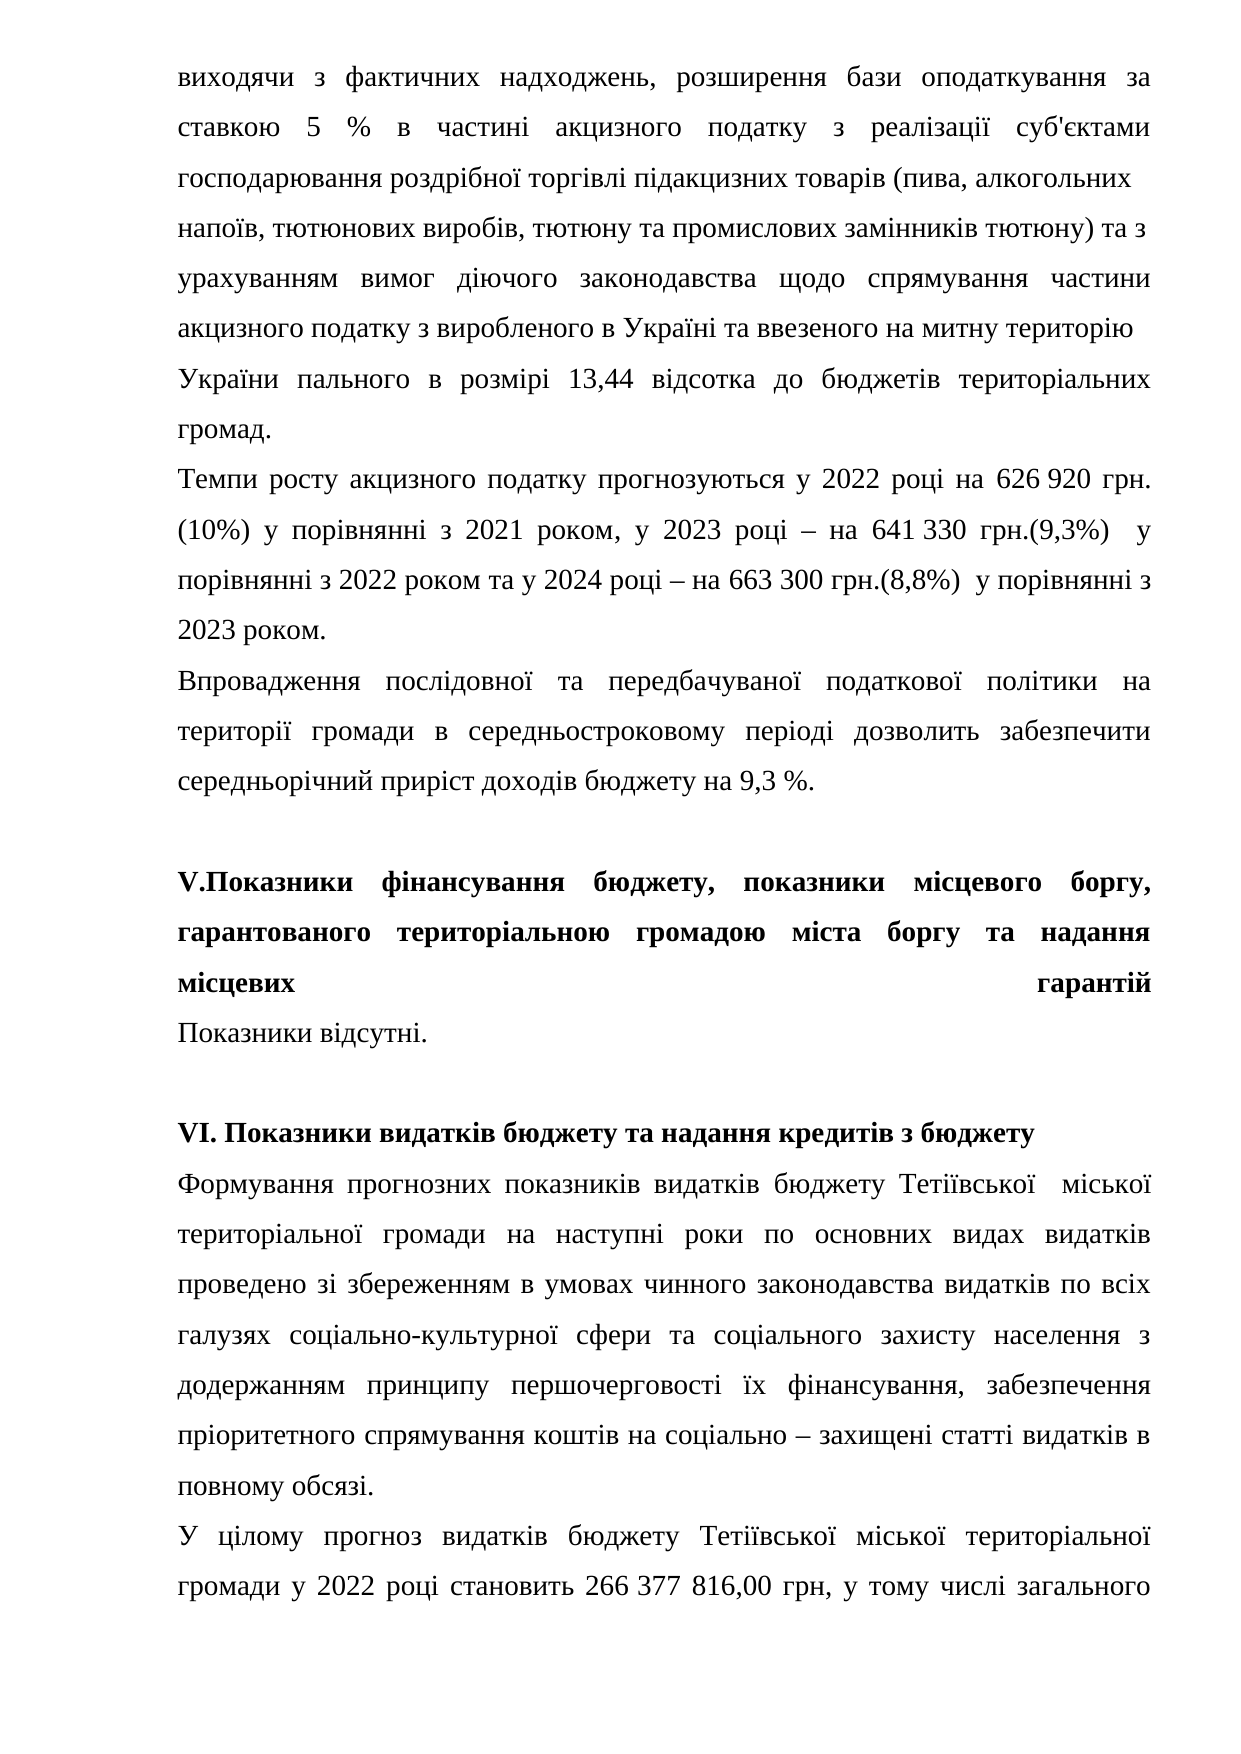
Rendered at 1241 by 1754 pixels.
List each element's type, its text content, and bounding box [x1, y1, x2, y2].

text виходячи з фактичних надходжень, розширення бази оподаткування за ставкою 5 % в частині акцизного податку з реалізації суб'єктами господарювання роздрібної торгівлі підакцизних товарів (пива, алкогольних [177, 59, 1152, 193]
text V.Показники фінансування бюджету, показники місцевого боргу, гарантованого територіальною громадою міста боргу та надання місцевих гарантій Показники відсутні. [177, 864, 1152, 1048]
text України пального в розмірі 13,44 відсотка до бюджетів територіальних громад. [177, 361, 1152, 445]
text Темпи росту акцизного податку прогнозуються у 2022 році на 626 920 грн.(10%) у порівнянні з 2021 роком, у 2023 році – на 641 330 грн.(9,3%) у порівнянні з 2022 роком та у 2024 році – на 663 300 грн.(8,8%) у порівнянні з 2023 роком. [177, 462, 1152, 646]
text урахуванням вимог діючого законодавства щодо спрямування частини акцизного податку з виробленого в Україні та ввезеного на митну територію [177, 260, 1152, 344]
text VI. Показники видатків бюджету та надання кредитів з бюджету [177, 1116, 1152, 1149]
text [177, 1518, 1152, 1602]
text Формування прогнозних показників видатків бюджету Тетіївської міської територіальної громади на наступні роки по основних видах видатків проведено зі збереженням в умовах чинного законодавства видатків по всіх галузях соціально-культурної сфери та соціального захисту населення з додержанням принципу першочерговості їх фінансування, забезпечення пріоритетного спрямування коштів на соціально – захищені статті видатків в повному обсязі. [177, 1166, 1152, 1501]
text Впровадження послідовної та передбачуваної податкової політики на території громади в середньостроковому періоді дозволить забезпечити середньорічний приріст доходів бюджету на 9,3 %. [177, 663, 1152, 797]
text напоїв, тютюнових виробів, тютюну та промислових замінників тютюну) та з [177, 210, 1152, 243]
